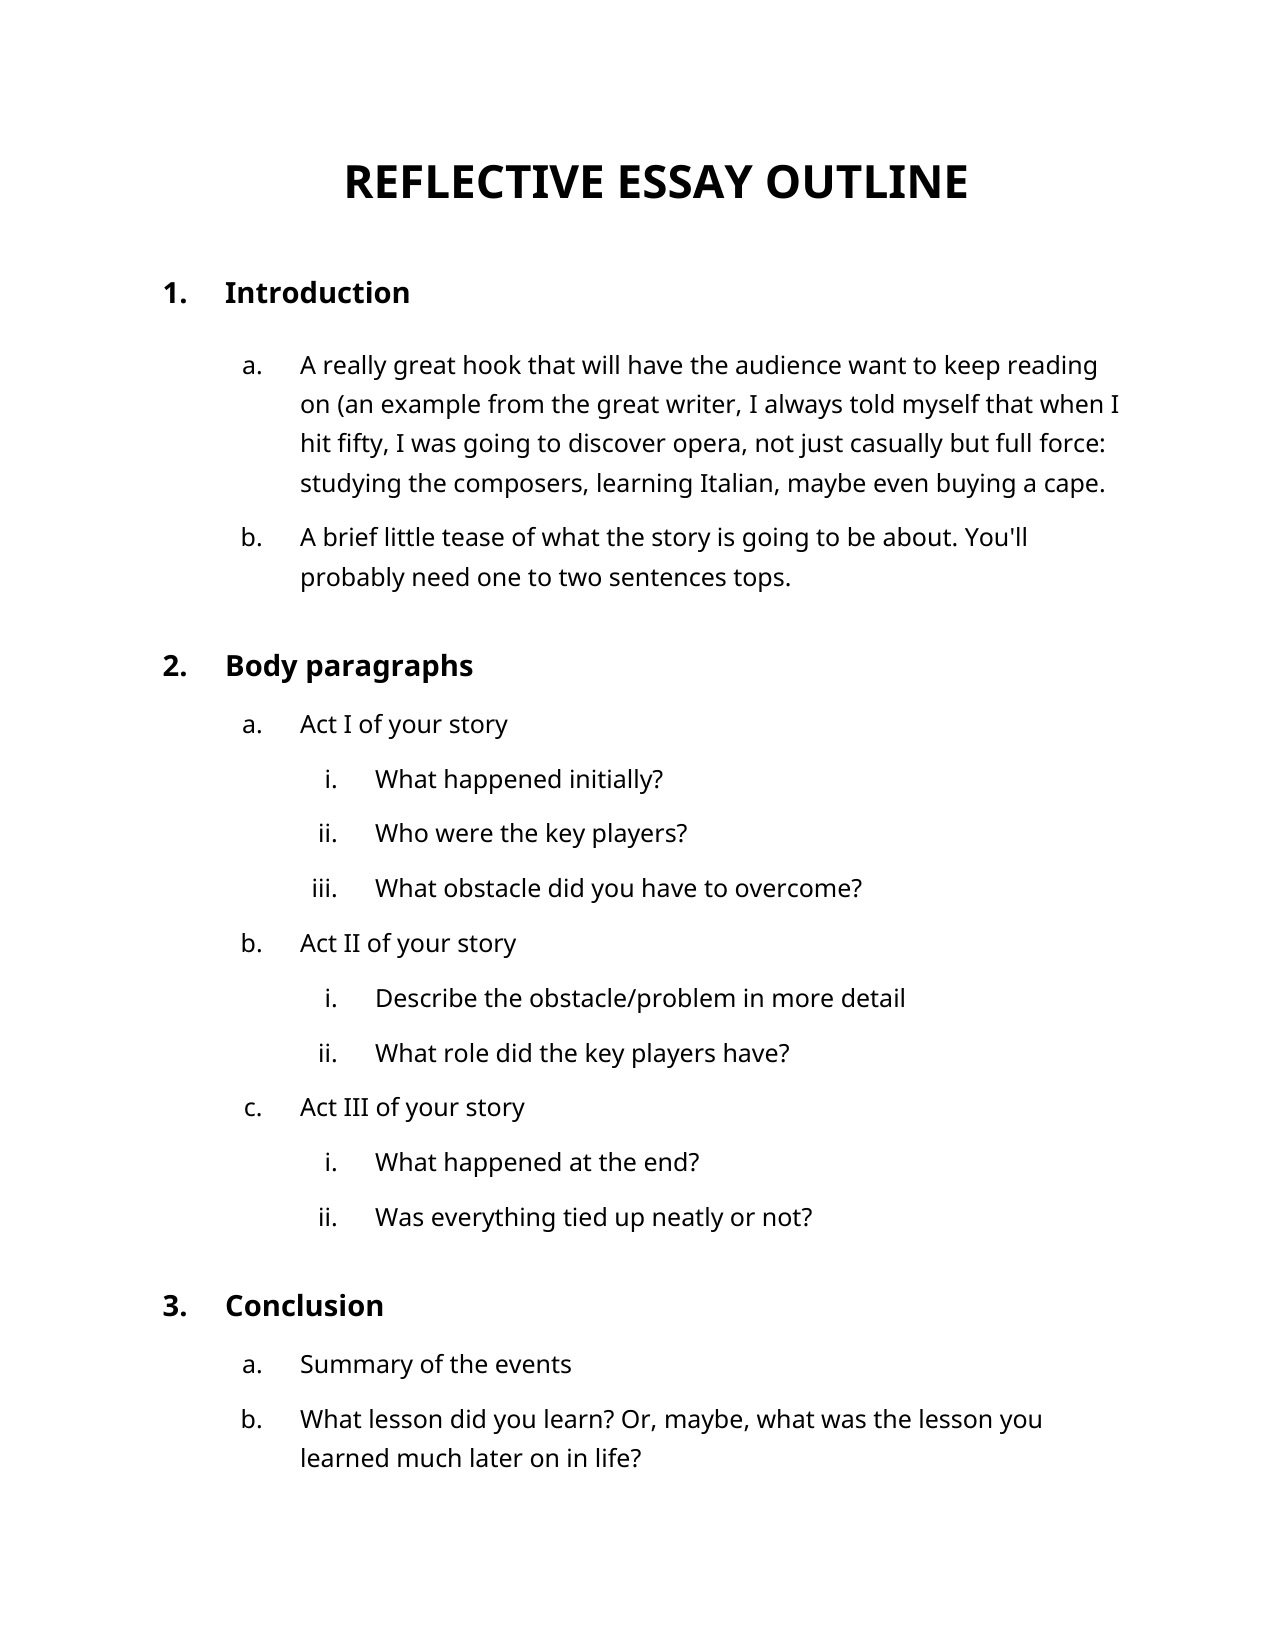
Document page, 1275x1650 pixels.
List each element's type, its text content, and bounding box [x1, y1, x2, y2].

list Act II of your story [262, 926, 1125, 960]
list What role did the key players have? [337, 1035, 1125, 1069]
list Summary of the events [262, 1347, 1125, 1381]
list What lesson did you learn? Or, maybe, what was the lesson you learned much later on in life? [262, 1402, 1125, 1475]
list Body paragraphs [187, 645, 1125, 685]
text REFLECTIVE ESSAY OUTLINE [187, 150, 1125, 212]
list Describe the obstacle/problem in more detail [337, 981, 1125, 1014]
list Act I of your story [262, 707, 1125, 741]
list A really great hook that will have the audience want to keep reading on (an example from the great writer, I always told myself that when I hit fifty, I was going to discover opera, not just casually but full force: studying the composers, learning Italian, maybe even buying a cape. [262, 348, 1125, 499]
list What happened at the end? [337, 1145, 1125, 1179]
list Was everything tied up neatly or not? [337, 1200, 1125, 1266]
list Introduction [187, 273, 1125, 312]
list A brief little tease of what the story is going to be about. You'll probably need one to two sentences tops. [262, 520, 1125, 626]
list What obstacle did you have to overcome? [337, 871, 1125, 905]
list Act III of your story [262, 1090, 1125, 1124]
list Who were the key players? [337, 816, 1125, 850]
list Conclusion [187, 1286, 1125, 1325]
list What happened initially? [337, 761, 1125, 795]
